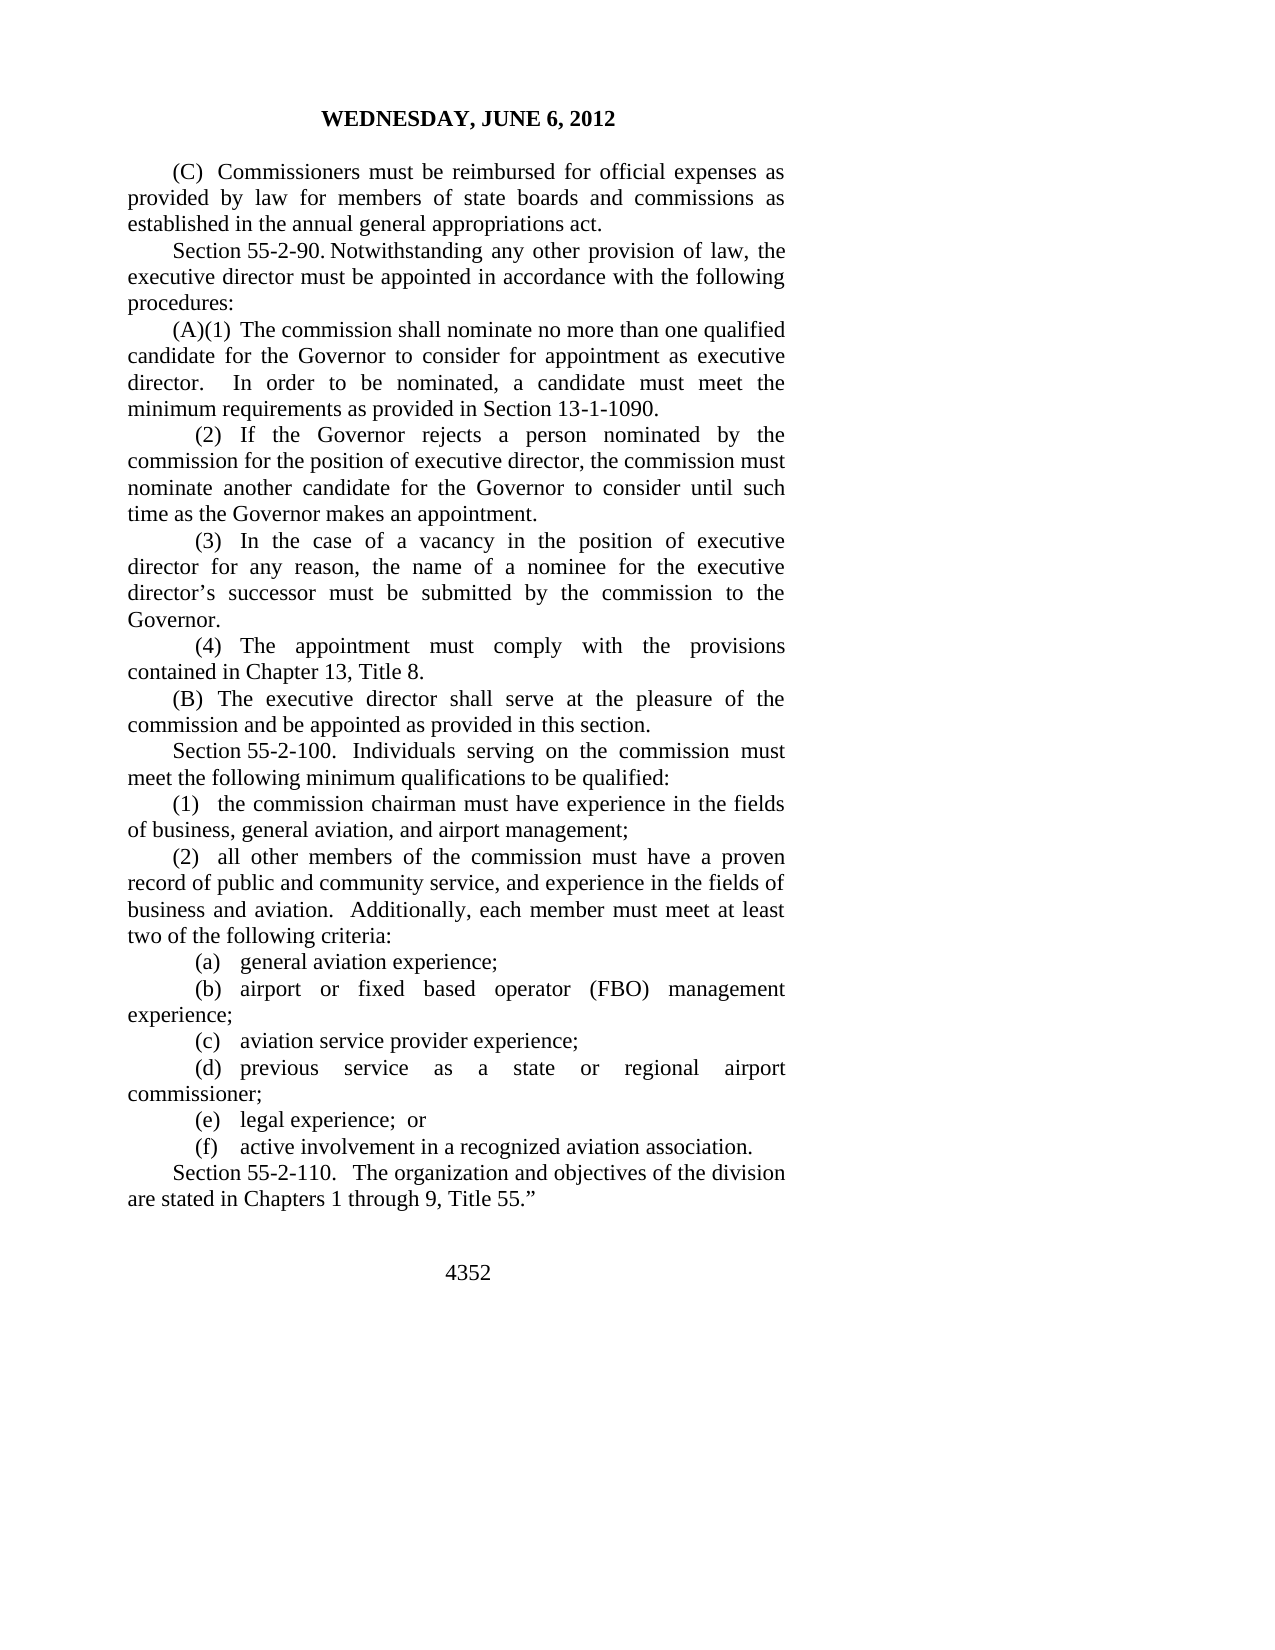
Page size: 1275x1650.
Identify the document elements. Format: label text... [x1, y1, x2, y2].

text (a) general aviation experience; [127, 948, 786, 975]
text Section 55-2-90. Notwithstanding any other provision of law, the executive director must be appointed in accordance with the following procedures: [127, 237, 786, 316]
text (2) If the Governor rejects a person nominated by the commission for the position of executive director, the commission must nominate another candidate for the Governor to consider until such time as the Governor makes an appointment. [127, 421, 786, 527]
text (2) all other members of the commission must have a proven record of public and community service, and experience in the fields of business and aviation. Additionally, each member must meet at least two of the following criteria: [127, 843, 786, 948]
text (A)(1) The commission shall nominate no more than one qualified candidate for the Governor to consider for appointment as executive director. In order to be nominated, a candidate must meet the minimum requirements as provided in Section 13-1-1090. [127, 316, 786, 421]
text (1) the commission chairman must have experience in the fields of business, general aviation, and airport management; [127, 790, 786, 843]
text (f) active involvement in a recognized aviation association. [127, 1133, 786, 1159]
text Section 55-2-110. The organization and objectives of the division are stated in Chapters 1 through 9, Title 55.” [127, 1159, 786, 1212]
text (d) previous service as a state or regional airport commissioner; [127, 1054, 786, 1106]
text (b) airport or fixed based operator (FBO) management experience; [127, 975, 786, 1027]
text (B) The executive director shall serve at the pleasure of the commission and be appointed as provided in this section. [127, 685, 786, 737]
text (e) legal experience; or [127, 1106, 786, 1133]
text Section 55-2-100. Individuals serving on the commission must meet the following minimum qualifications to be qualified: [127, 737, 786, 790]
text (4) The appointment must comply with the provisions contained in Chapter 13, Title 8. [127, 632, 786, 685]
text (3) In the case of a vacancy in the position of executive director for any reason, the name of a nominee for the executive director’s successor must be submitted by the commission to the Governor. [127, 527, 786, 632]
text (C) Commissioners must be reimbursed for official expenses as provided by law for members of state boards and commissions as established in the annual general appropriations act. [127, 158, 786, 237]
text (c) aviation service provider experience; [127, 1027, 786, 1054]
